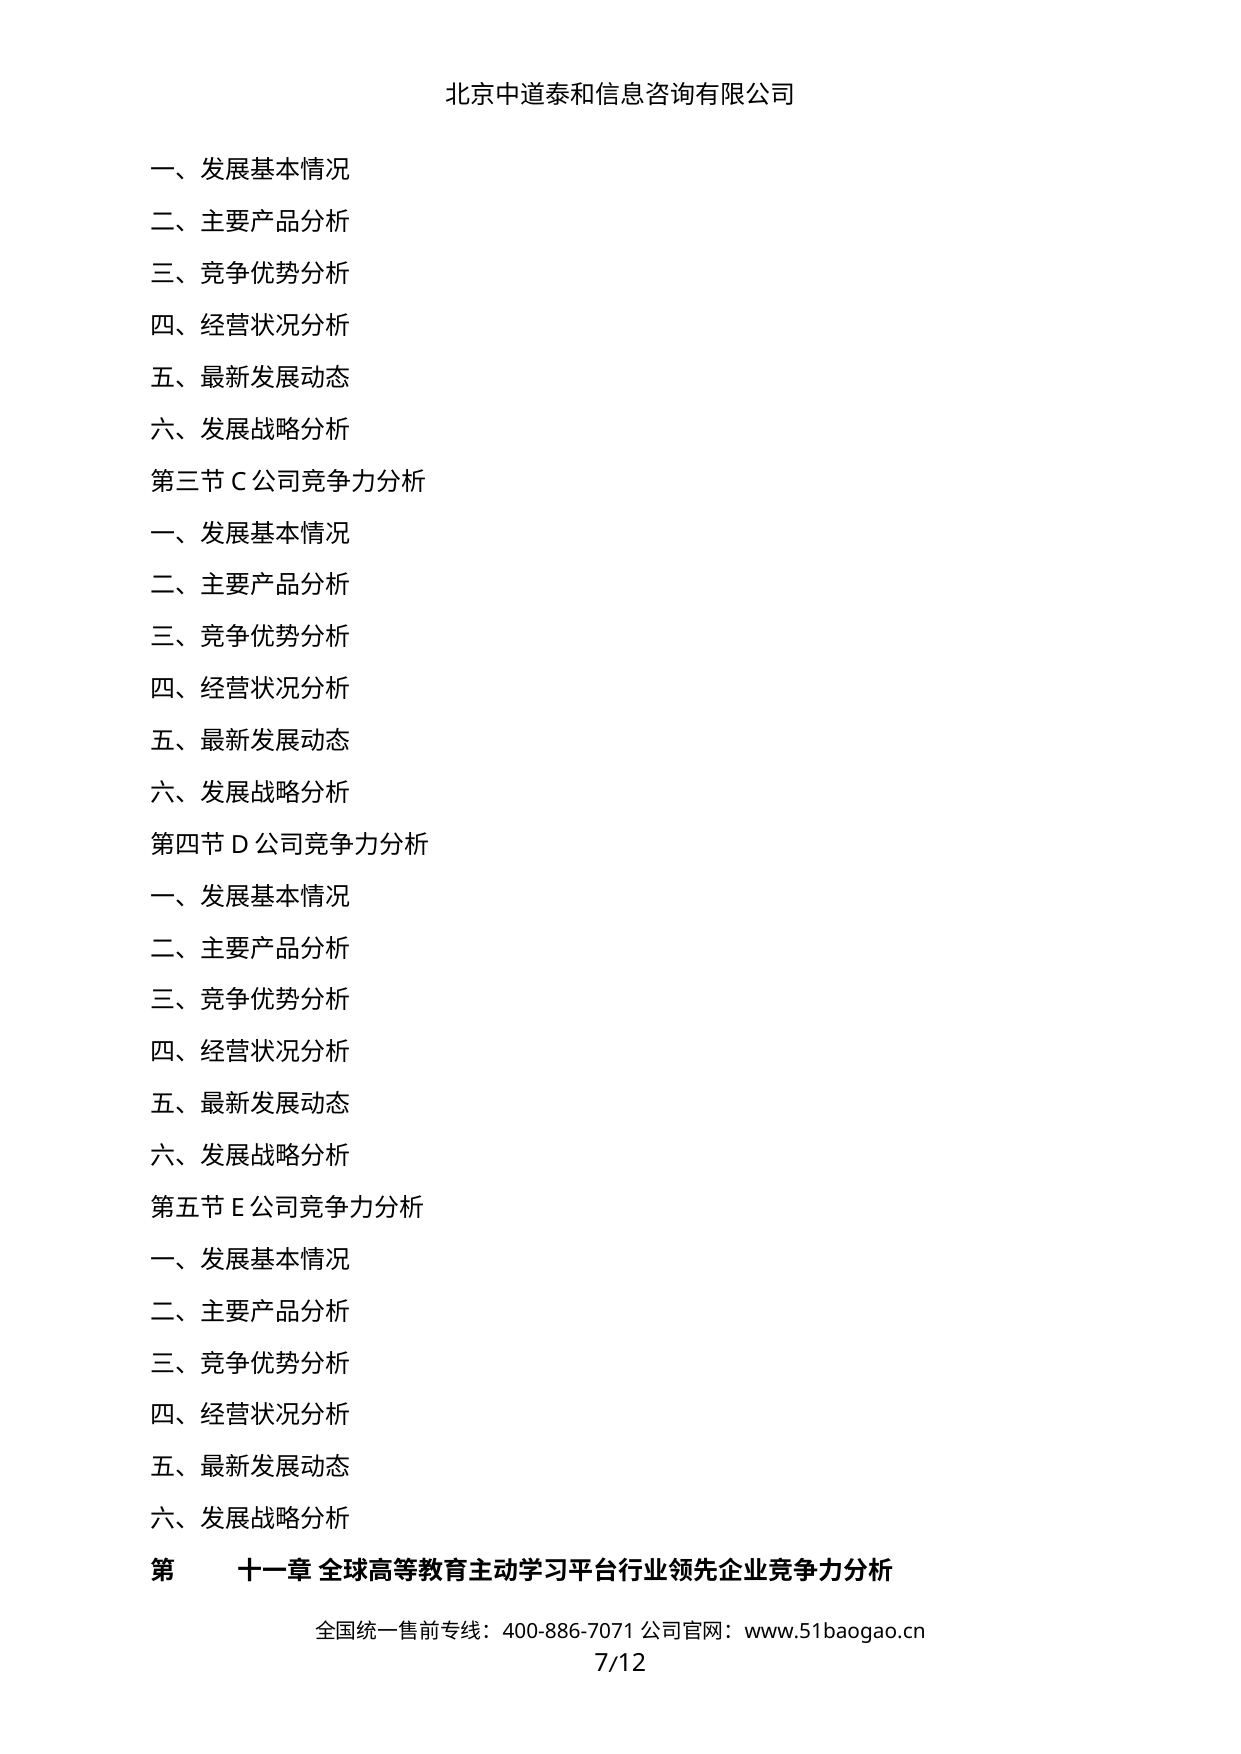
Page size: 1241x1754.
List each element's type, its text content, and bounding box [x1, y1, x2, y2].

text 四、经营状况分析 [150, 1032, 1090, 1068]
text 一、发展基本情况 [150, 150, 1090, 186]
text 六、发展战略分析 [150, 1499, 1090, 1535]
text 第五节 E公司竞争力分析 [150, 1187, 1090, 1224]
text 一、发展基本情况 [150, 1239, 1090, 1276]
text 五、最新发展动态 [150, 721, 1090, 757]
text 一、发展基本情况 [150, 513, 1090, 549]
text 六、发展战略分析 [150, 409, 1090, 446]
text 三、竞争优势分析 [150, 1343, 1090, 1379]
text 二、主要产品分析 [150, 1291, 1090, 1327]
text 二、主要产品分析 [150, 928, 1090, 964]
text 三、竞争优势分析 [150, 254, 1090, 290]
text 第三节 C公司竞争力分析 [150, 461, 1090, 497]
text 三、竞争优势分析 [150, 980, 1090, 1016]
text 四、经营状况分析 [150, 306, 1090, 342]
text 二、主要产品分析 [150, 202, 1090, 238]
text 四、经营状况分析 [150, 669, 1090, 705]
text 第 十一章 全球高等教育主动学习平台行业领先企业竞争力分析 [150, 1551, 1090, 1587]
text 三、竞争优势分析 [150, 617, 1090, 653]
text 一、发展基本情况 [150, 876, 1090, 912]
text 二、主要产品分析 [150, 565, 1090, 601]
text 第四节 D公司竞争力分析 [150, 824, 1090, 861]
text 四、经营状况分析 [150, 1395, 1090, 1431]
text 六、发展战略分析 [150, 1136, 1090, 1172]
text 五、最新发展动态 [150, 1084, 1090, 1120]
text 五、最新发展动态 [150, 357, 1090, 394]
text 五、最新发展动态 [150, 1447, 1090, 1483]
text 六、发展战略分析 [150, 772, 1090, 809]
